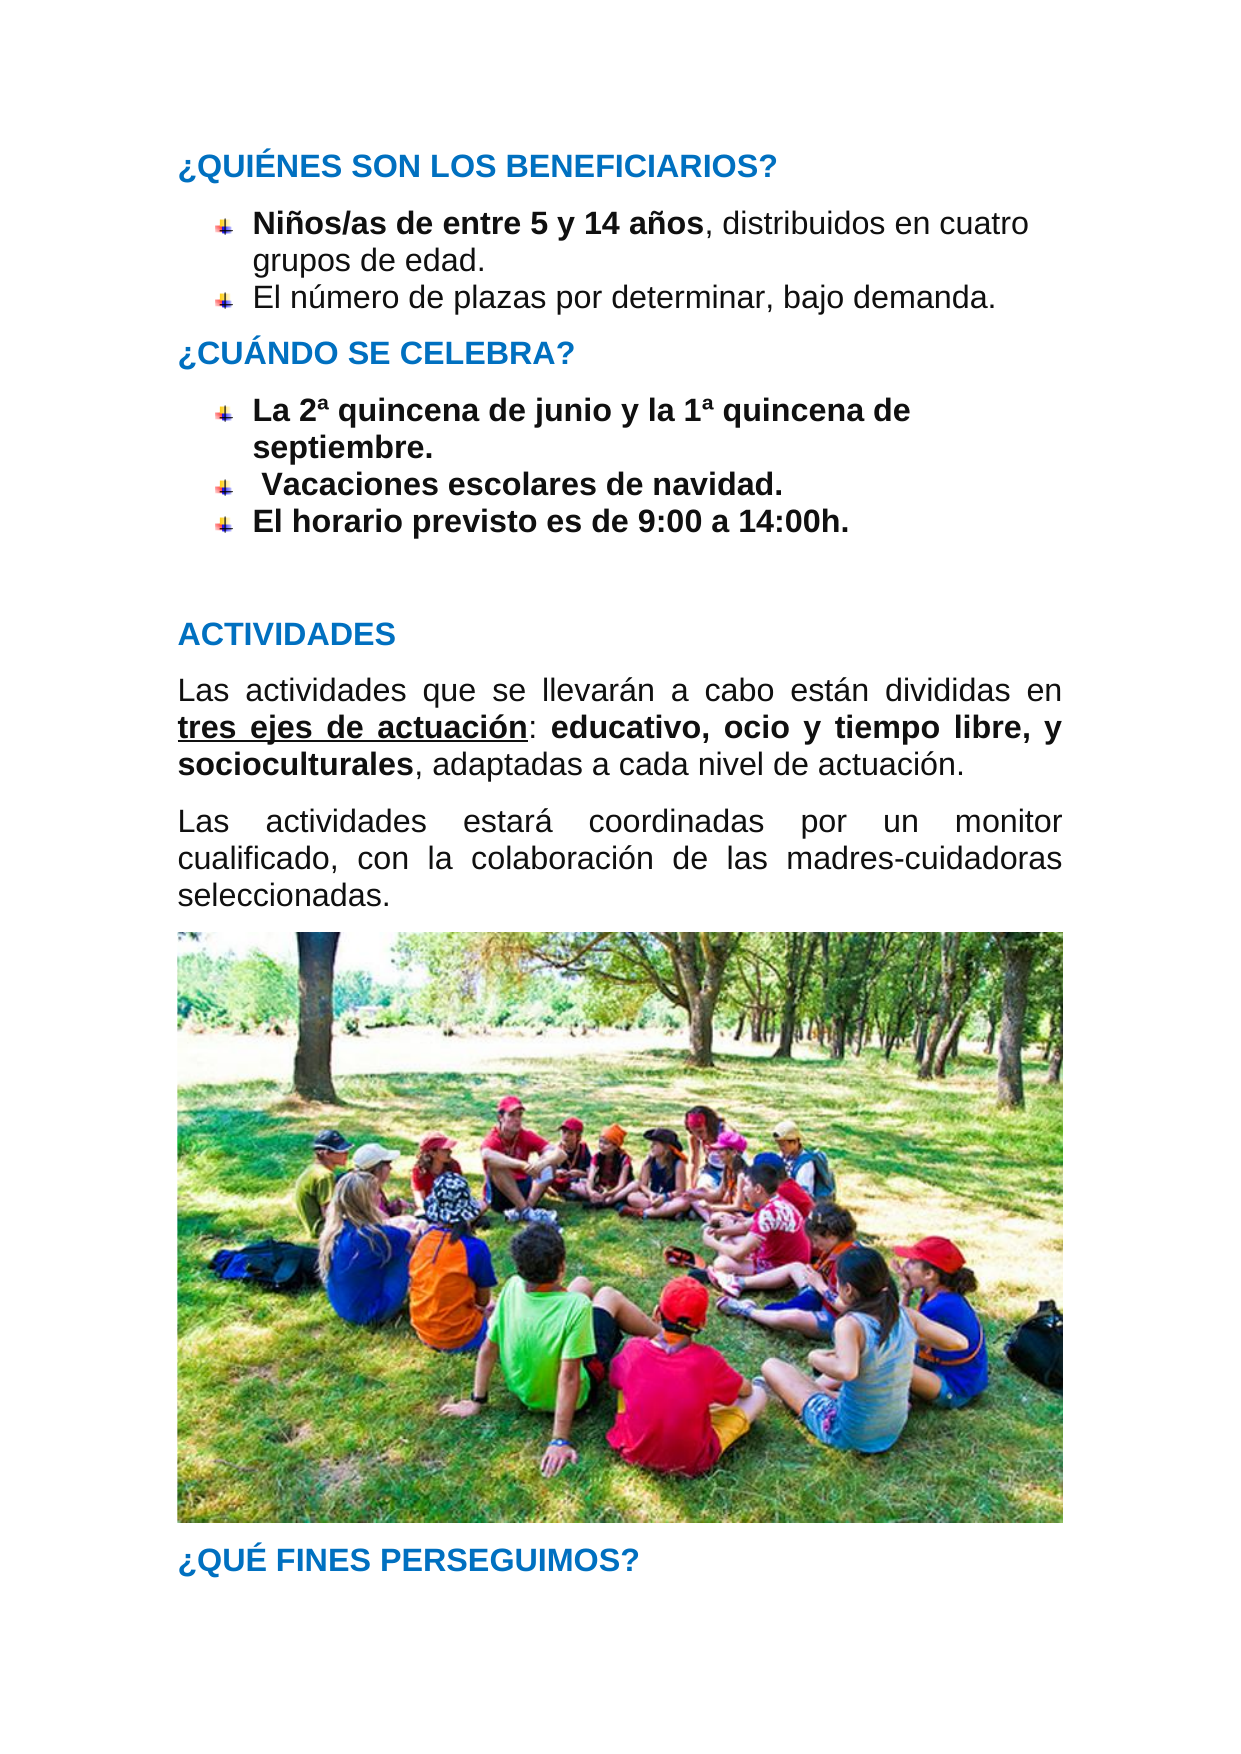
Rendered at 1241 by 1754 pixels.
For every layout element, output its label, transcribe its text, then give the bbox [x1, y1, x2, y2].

picture [177, 932, 1063, 1523]
list El horario previsto es de 9:00 a 14:00h. [215, 502, 1063, 539]
list Niños/as de entre 5 y 14 años, distribuidos en cuatro grupos de edad. [215, 204, 1063, 278]
list La 2ª quincena de junio y la 1ª quincena de septiembre. [215, 391, 1063, 465]
text ACTIVIDADES [177, 615, 1063, 652]
picture [215, 404, 233, 422]
picture [215, 291, 233, 309]
text Las actividades estará coordinadas por un monitor cualificado, con la colaboración de las madres-cuidadoras seleccionadas. [177, 802, 1063, 913]
text ¿QUIÉNES SON LOS BENEFICIARIOS? [177, 148, 1063, 185]
text ¿CUÁNDO SE CELEBRA? [177, 334, 1063, 372]
picture [215, 478, 233, 496]
picture [215, 515, 233, 533]
list El número de plazas por determinar, bajo demanda. [215, 278, 1063, 315]
list Vacaciones escolares de navidad. [215, 465, 1063, 502]
text ¿QUÉ FINES PERSEGUIMOS? [177, 1541, 1063, 1578]
picture [215, 217, 233, 235]
text Las actividades que se llevarán a cabo están divididas en tres ejes de actuación: educativo, ocio y tiempo libre, y socioculturales, adaptadas a cada nivel de actuación. [177, 671, 1063, 782]
